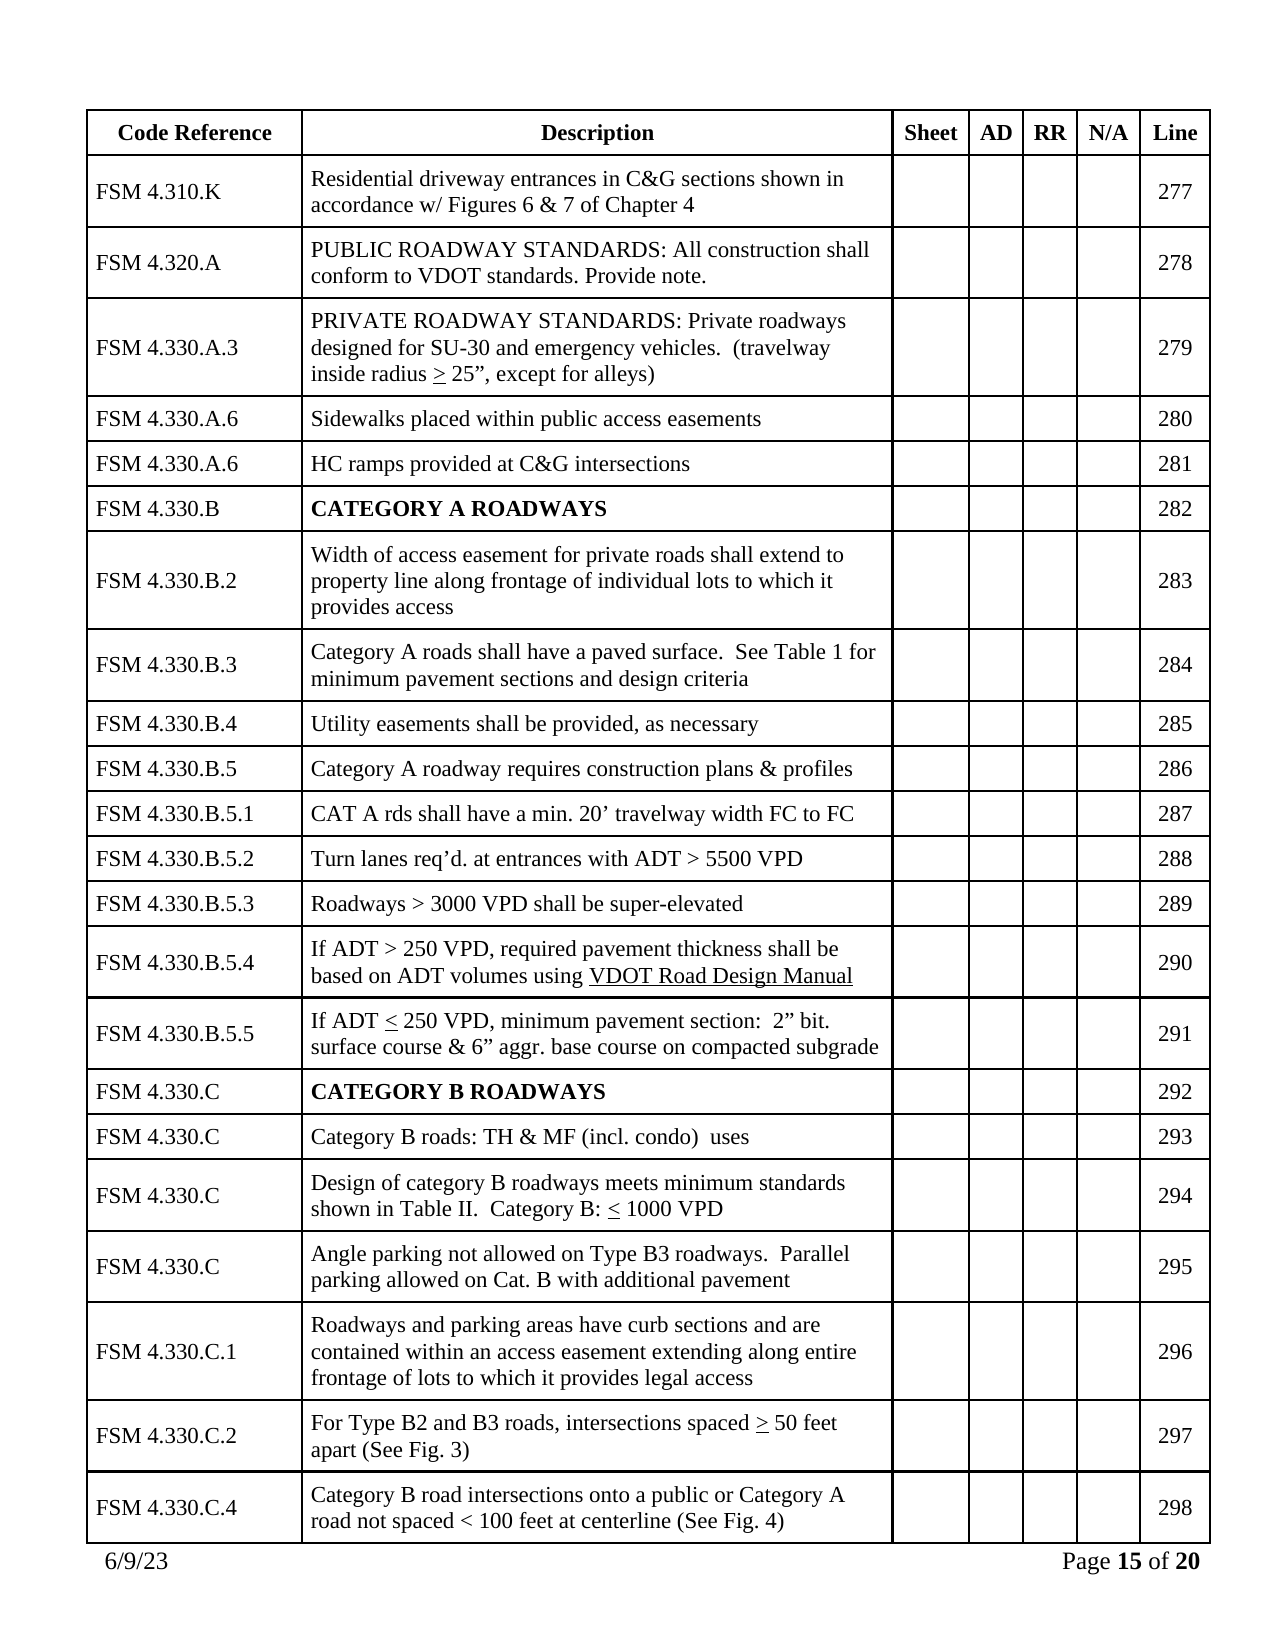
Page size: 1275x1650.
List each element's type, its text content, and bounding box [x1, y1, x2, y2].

table_cell [894, 228, 968, 297]
table_cell 286 [1141, 747, 1209, 790]
table_cell [1078, 1160, 1139, 1229]
table_cell [970, 156, 1022, 226]
table_cell FSM 4.330.C.1 [88, 1303, 301, 1399]
table_cell [1024, 927, 1076, 996]
table_cell 278 [1141, 228, 1209, 297]
table_cell [1024, 702, 1076, 744]
table_cell FSM 4.320.A [88, 228, 301, 297]
table_cell [970, 299, 1022, 395]
table_cell [1024, 837, 1076, 880]
table_cell CATEGORY A ROADWAYS [303, 487, 891, 530]
table_cell [1024, 1473, 1076, 1542]
table_cell FSM 4.330.B.5.2 [88, 837, 301, 880]
table_cell Width of access easement for private roads shall extend to property line along frontage of individual lots to which it provides access [303, 532, 891, 628]
table_cell [1024, 1160, 1076, 1229]
table_cell 280 [1141, 397, 1209, 440]
table_cell [1078, 487, 1139, 530]
table_cell [894, 630, 968, 699]
table_cell FSM 4.310.K [88, 156, 301, 226]
table_cell 296 [1141, 1303, 1209, 1399]
table_cell Sidewalks placed within public access easements [303, 397, 891, 440]
table_cell [970, 1303, 1022, 1399]
table_cell FSM 4.330.C [88, 1115, 301, 1158]
table_cell [894, 397, 968, 440]
table_cell [1024, 1303, 1076, 1399]
table_cell FSM 4.330.B.3 [88, 630, 301, 699]
table_cell [1024, 228, 1076, 297]
table_cell [970, 792, 1022, 835]
table_cell [894, 1115, 968, 1158]
table_cell FSM 4.330.B.5.1 [88, 792, 301, 835]
table_cell [1024, 882, 1076, 925]
table_cell Turn lanes req’d. at entrances with ADT > 5500 VPD [303, 837, 891, 880]
table_cell [894, 927, 968, 996]
table_cell [970, 1115, 1022, 1158]
table_cell [1078, 747, 1139, 790]
table_cell [894, 1401, 968, 1470]
table_cell FSM 4.330.B.2 [88, 532, 301, 628]
table_cell [970, 999, 1022, 1068]
table_cell 285 [1141, 702, 1209, 744]
table_cell [1078, 532, 1139, 628]
table_cell [894, 1303, 968, 1399]
table_cell FSM 4.330.B.4 [88, 702, 301, 744]
table_cell [1078, 927, 1139, 996]
table_cell 292 [1141, 1070, 1209, 1113]
table_cell [1078, 837, 1139, 880]
table_cell FSM 4.330.B.5.5 [88, 999, 301, 1068]
table_cell 289 [1141, 882, 1209, 925]
table_cell [1078, 397, 1139, 440]
table_cell [1078, 299, 1139, 395]
table_header RR [1024, 111, 1076, 154]
table_cell 297 [1141, 1401, 1209, 1470]
table_cell Roadways > 3000 VPD shall be super-elevated [303, 882, 891, 925]
table_header Sheet [894, 111, 968, 154]
table_cell FSM 4.330.B.5.4 [88, 927, 301, 996]
table_cell [1078, 1070, 1139, 1113]
table_cell PRIVATE ROADWAY STANDARDS: Private roadways designed for SU-30 and emergency vehicles. (travelway inside radius > 25”, except for alleys) [303, 299, 891, 395]
table_cell [894, 299, 968, 395]
table_cell [1024, 156, 1076, 226]
table_cell [970, 837, 1022, 880]
table_cell FSM 4.330.C [88, 1232, 301, 1301]
table_cell [894, 837, 968, 880]
table_cell 294 [1141, 1160, 1209, 1229]
table_cell [894, 702, 968, 744]
table_cell FSM 4.330.B [88, 487, 301, 530]
table_cell [970, 1070, 1022, 1113]
table_cell [894, 882, 968, 925]
table_cell [1078, 882, 1139, 925]
table_cell [1078, 1401, 1139, 1470]
table_cell [894, 1070, 968, 1113]
table_cell [1024, 1070, 1076, 1113]
table_cell PUBLIC ROADWAY STANDARDS: All construction shall conform to VDOT standards. Provide note. [303, 228, 891, 297]
table_cell [1078, 999, 1139, 1068]
table_cell [1078, 156, 1139, 226]
table_cell 283 [1141, 532, 1209, 628]
table_cell [894, 1232, 968, 1301]
table_cell [894, 1473, 968, 1542]
table_cell [970, 747, 1022, 790]
table_cell [894, 792, 968, 835]
table_cell [894, 442, 968, 485]
table_cell CATEGORY B ROADWAYS [303, 1070, 891, 1113]
table_cell [1024, 792, 1076, 835]
table_cell 293 [1141, 1115, 1209, 1158]
table_cell CAT A rds shall have a min. 20’ travelway width FC to FC [303, 792, 891, 835]
table_cell [1078, 1115, 1139, 1158]
table_cell 277 [1141, 156, 1209, 226]
table_cell 291 [1141, 999, 1209, 1068]
table_cell Angle parking not allowed on Type B3 roadways. Parallel parking allowed on Cat. B with additional pavement [303, 1232, 891, 1301]
table_cell [1024, 397, 1076, 440]
table_cell FSM 4.330.C [88, 1070, 301, 1113]
table_cell [1024, 1115, 1076, 1158]
table_cell [894, 747, 968, 790]
table_cell [1024, 747, 1076, 790]
table_cell [1078, 1232, 1139, 1301]
table_cell HC ramps provided at C&G intersections [303, 442, 891, 485]
table_cell Residential driveway entrances in C&G sections shown in accordance w/ Figures 6 & 7 of Chapter 4 [303, 156, 891, 226]
table_cell FSM 4.330.A.6 [88, 397, 301, 440]
table_cell FSM 4.330.A.6 [88, 442, 301, 485]
table_cell 298 [1141, 1473, 1209, 1542]
table_cell [970, 532, 1022, 628]
table_cell [1078, 792, 1139, 835]
table_cell [1024, 299, 1076, 395]
table_cell [1024, 532, 1076, 628]
table_cell [970, 882, 1022, 925]
table_cell Category A roadway requires construction plans & profiles [303, 747, 891, 790]
table_cell FSM 4.330.C [88, 1160, 301, 1229]
table_cell [1078, 442, 1139, 485]
table_cell [970, 228, 1022, 297]
table_cell [894, 156, 968, 226]
table_cell For Type B2 and B3 roads, intersections spaced > 50 feet apart (See Fig. 3) [303, 1401, 891, 1470]
table_cell [970, 630, 1022, 699]
table_cell 282 [1141, 487, 1209, 530]
table_cell [970, 442, 1022, 485]
table_cell 290 [1141, 927, 1209, 996]
table_cell FSM 4.330.A.3 [88, 299, 301, 395]
table_cell FSM 4.330.C.2 [88, 1401, 301, 1470]
table_cell [1078, 228, 1139, 297]
table_cell 284 [1141, 630, 1209, 699]
table_cell If ADT < 250 VPD, minimum pavement section: 2” bit. surface course & 6” aggr. base course on compacted subgrade [303, 999, 891, 1068]
table_cell Design of category B roadways meets minimum standards shown in Table II. Category B: < 1000 VPD [303, 1160, 891, 1229]
table_cell [1024, 630, 1076, 699]
table_cell [970, 1473, 1022, 1542]
table_cell [970, 927, 1022, 996]
table_cell Category B road intersections onto a public or Category A road not spaced < 100 feet at centerline (See Fig. 4) [303, 1473, 891, 1542]
table_cell 287 [1141, 792, 1209, 835]
table_cell [970, 1401, 1022, 1470]
table_header Code Reference [88, 111, 301, 154]
table_cell If ADT > 250 VPD, required pavement thickness shall be based on ADT volumes using VDOT Road Design Manual [303, 927, 891, 996]
table_cell [894, 487, 968, 530]
table_cell Roadways and parking areas have curb sections and are contained within an access easement extending along entire frontage of lots to which it provides legal access [303, 1303, 891, 1399]
table_header AD [970, 111, 1022, 154]
table_cell [1024, 442, 1076, 485]
table_cell [970, 487, 1022, 530]
table_cell [970, 1232, 1022, 1301]
table_cell Category A roads shall have a paved surface. See Table 1 for minimum pavement sections and design criteria [303, 630, 891, 699]
table_header N/A [1078, 111, 1139, 154]
table_cell FSM 4.330.B.5.3 [88, 882, 301, 925]
table_cell 288 [1141, 837, 1209, 880]
table_cell [970, 702, 1022, 744]
table_cell [1024, 1401, 1076, 1470]
table_cell [970, 1160, 1022, 1229]
table_cell Utility easements shall be provided, as necessary [303, 702, 891, 744]
table_cell [1078, 630, 1139, 699]
table_cell FSM 4.330.C.4 [88, 1473, 301, 1542]
table_header Line [1141, 111, 1209, 154]
table_cell [1078, 1473, 1139, 1542]
table_cell [1078, 1303, 1139, 1399]
table_header Description [303, 111, 891, 154]
table_cell [1024, 487, 1076, 530]
table_cell 295 [1141, 1232, 1209, 1301]
table_cell FSM 4.330.B.5 [88, 747, 301, 790]
table_cell Category B roads: TH & MF (incl. condo) uses [303, 1115, 891, 1158]
table_cell [894, 532, 968, 628]
table_cell [970, 397, 1022, 440]
table_cell [894, 1160, 968, 1229]
table_cell 279 [1141, 299, 1209, 395]
table_cell [894, 999, 968, 1068]
table_cell 281 [1141, 442, 1209, 485]
table_cell [1078, 702, 1139, 744]
table_cell [1024, 999, 1076, 1068]
table_cell [1024, 1232, 1076, 1301]
